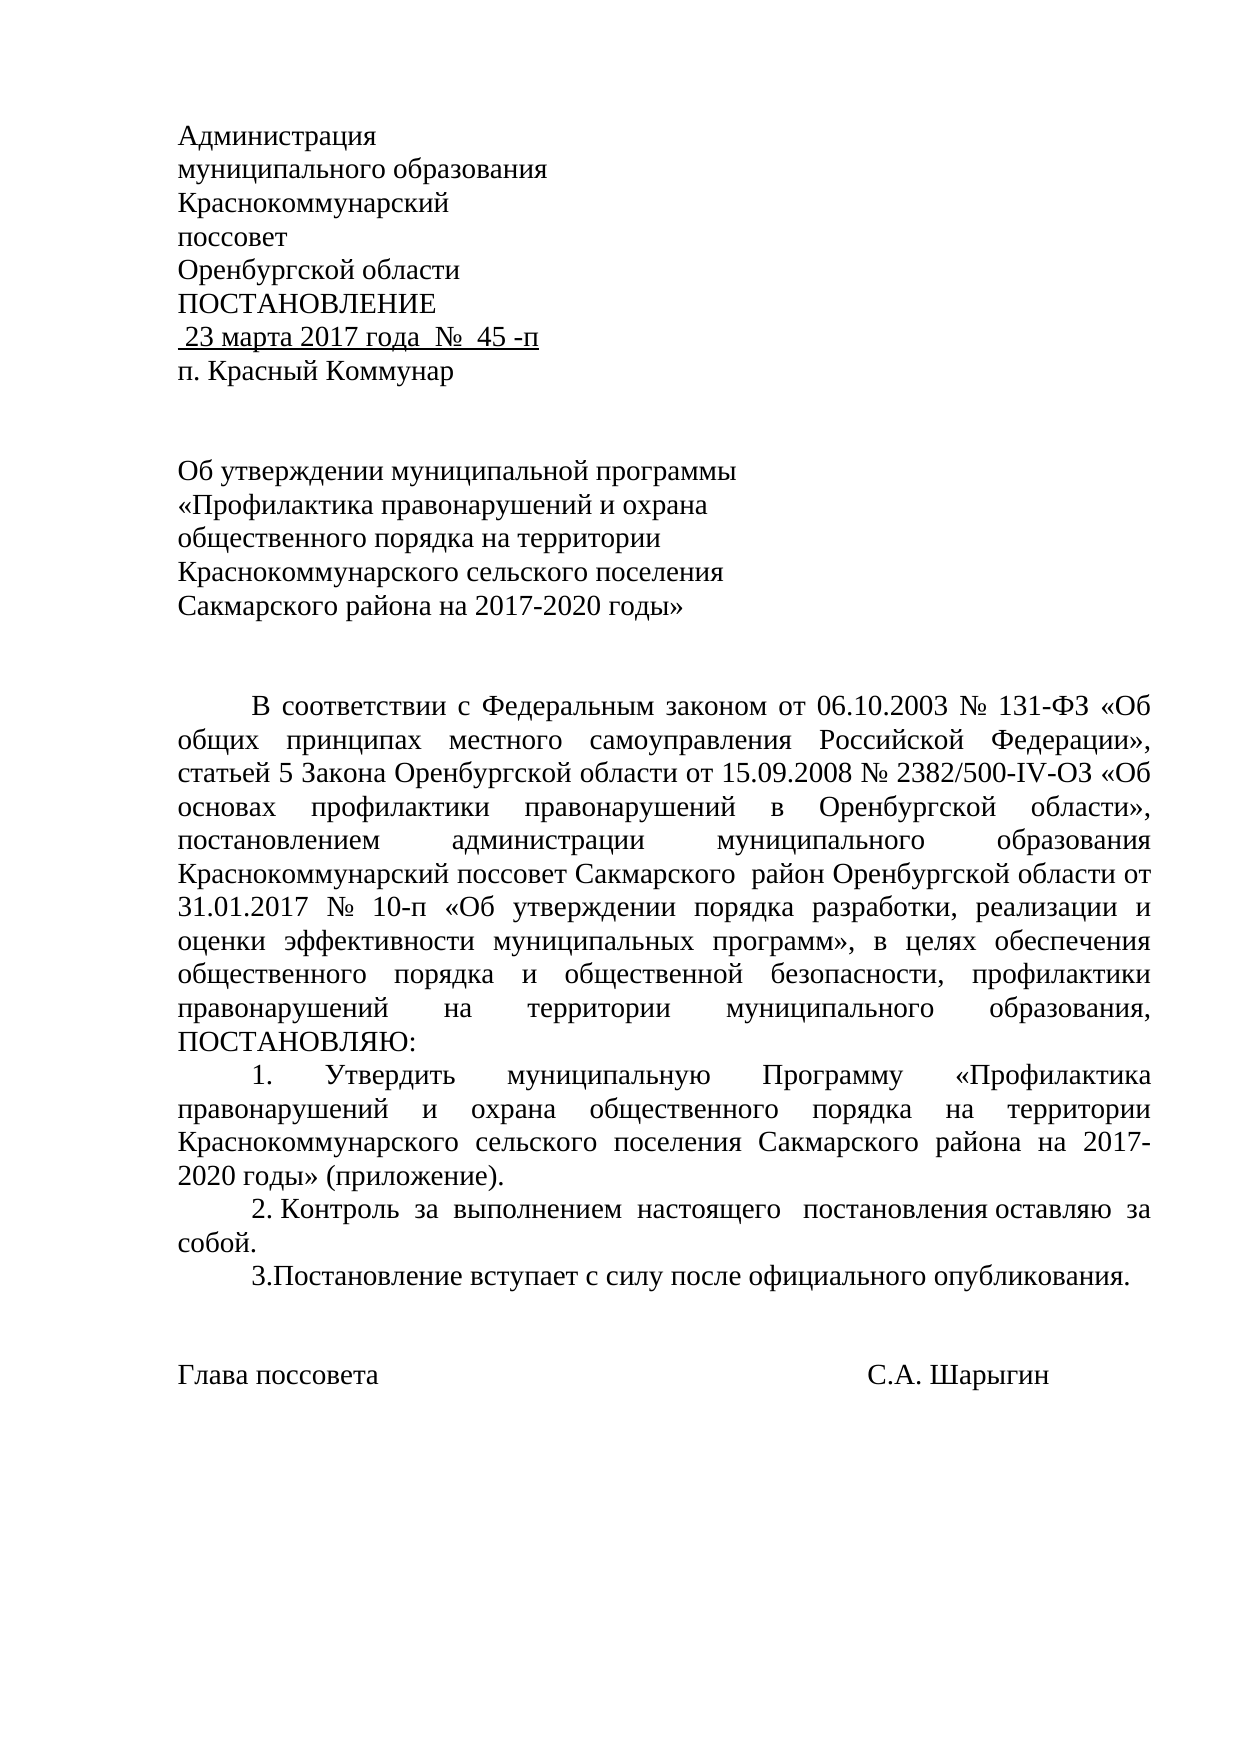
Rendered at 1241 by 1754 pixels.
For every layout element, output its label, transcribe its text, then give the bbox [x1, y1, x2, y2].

text Об утверждении муниципальной программы [177, 453, 1152, 487]
text «Профилактика правонарушений и охрана [177, 487, 1152, 521]
text Краснокоммунарского сельского поселения [177, 554, 1152, 588]
text В соответствии с Федеральным законом от 06.10.2003 № 131-ФЗ «Об общих принципах местного самоуправления Российской Федерации», статьей 5 Закона Оренбургской области от 15.09.2008 № 2382/500-IV-ОЗ «Об основах профилактики правонарушений в Оренбургской области», постановлением администрации муниципального образования Краснокоммунарский поссовет Сакмарского район Оренбургской области от 31.01.2017 № 10-п «Об утверждении порядка разработки, реализации и оценки эффективности муниципальных программ», в целях обеспечения общественного порядка и общественной безопасности, профилактики правонарушений на территории муниципального образования, ПОСТАНОВЛЯЮ: [177, 688, 1152, 1057]
text 2. Контроль за выполнением настоящего постановления оставляю за [177, 1191, 1152, 1225]
text Администрация [177, 118, 1152, 152]
text 3.Постановление вступает с силу после официального опубликования. [177, 1258, 1152, 1292]
text п. Красный Коммунар [177, 353, 1152, 386]
text Глава поссовета С.А. Шарыгин [177, 1357, 1152, 1390]
text Оренбургской области [177, 252, 1152, 286]
text 1. Утвердить муниципальную Программу «Профилактика правонарушений и охрана общественного порядка на территории Краснокоммунарского сельского поселения Сакмарского района на 2017-2020 годы» (приложение). [177, 1057, 1152, 1191]
text поссовет [177, 219, 1152, 252]
text 23 марта 2017 года № 45 -п [177, 319, 1152, 353]
text собой. [177, 1225, 1152, 1258]
text ПОСТАНОВЛЕНИЕ [177, 286, 1152, 319]
text муниципального образования [177, 152, 1152, 185]
text общественного порядка на территории [177, 521, 1152, 554]
text Краснокоммунарский [177, 185, 1152, 219]
text Сакмарского района на 2017-2020 годы» [177, 588, 1152, 621]
